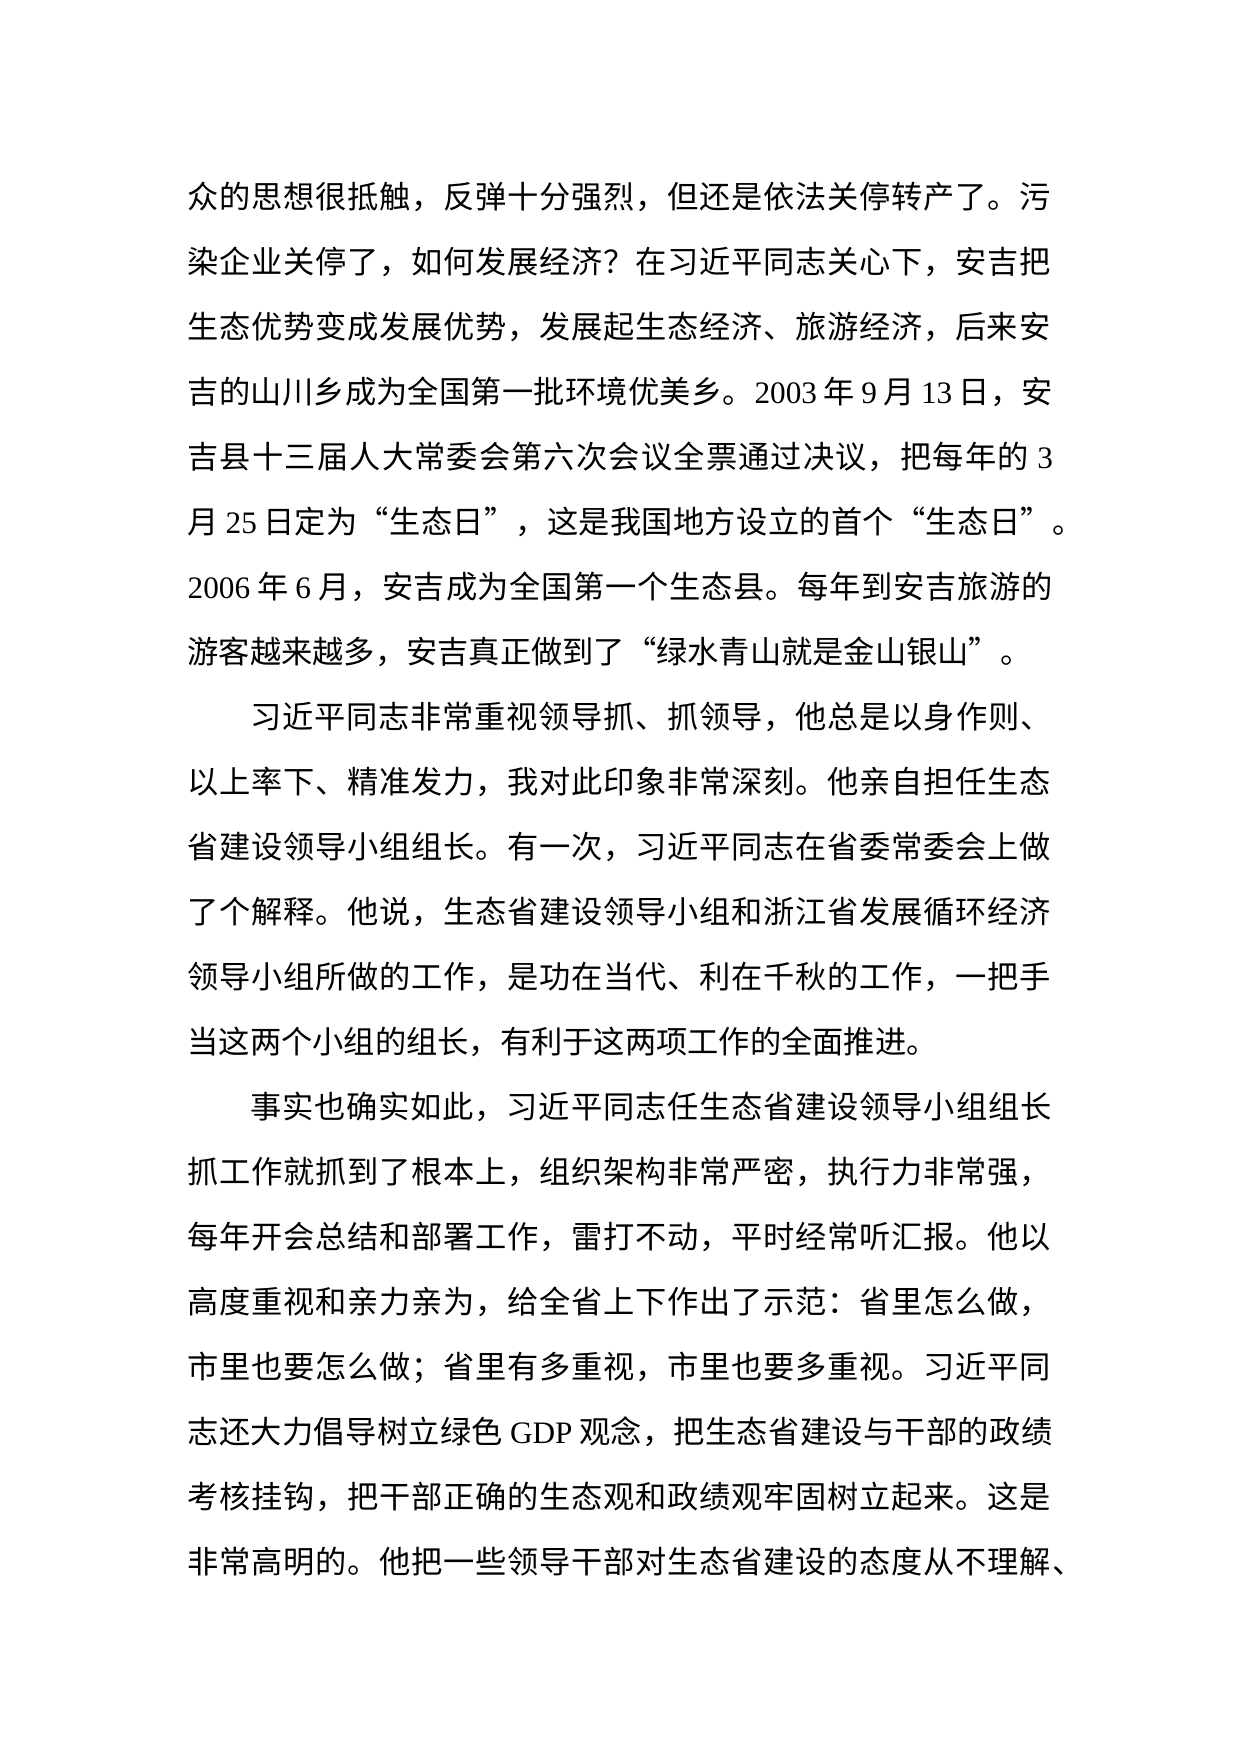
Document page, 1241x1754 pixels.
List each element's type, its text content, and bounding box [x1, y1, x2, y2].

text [187, 162, 1053, 682]
text 习近平同志非常重视领导抓、抓领导，他总是以身作则、以上率下、精准发力，我对此印象非常深刻。他亲自担任生态省建设领导小组组长。有一次，习近平同志在省委常委会上做了个解释。他说，生态省建设领导小组和浙江省发展循环经济领导小组所做的工作，是功在当代、利在千秋的工作，一把手当这两个小组的组长，有利于这两项工作的全面推进。 [187, 682, 1053, 1072]
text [187, 1072, 1053, 1592]
